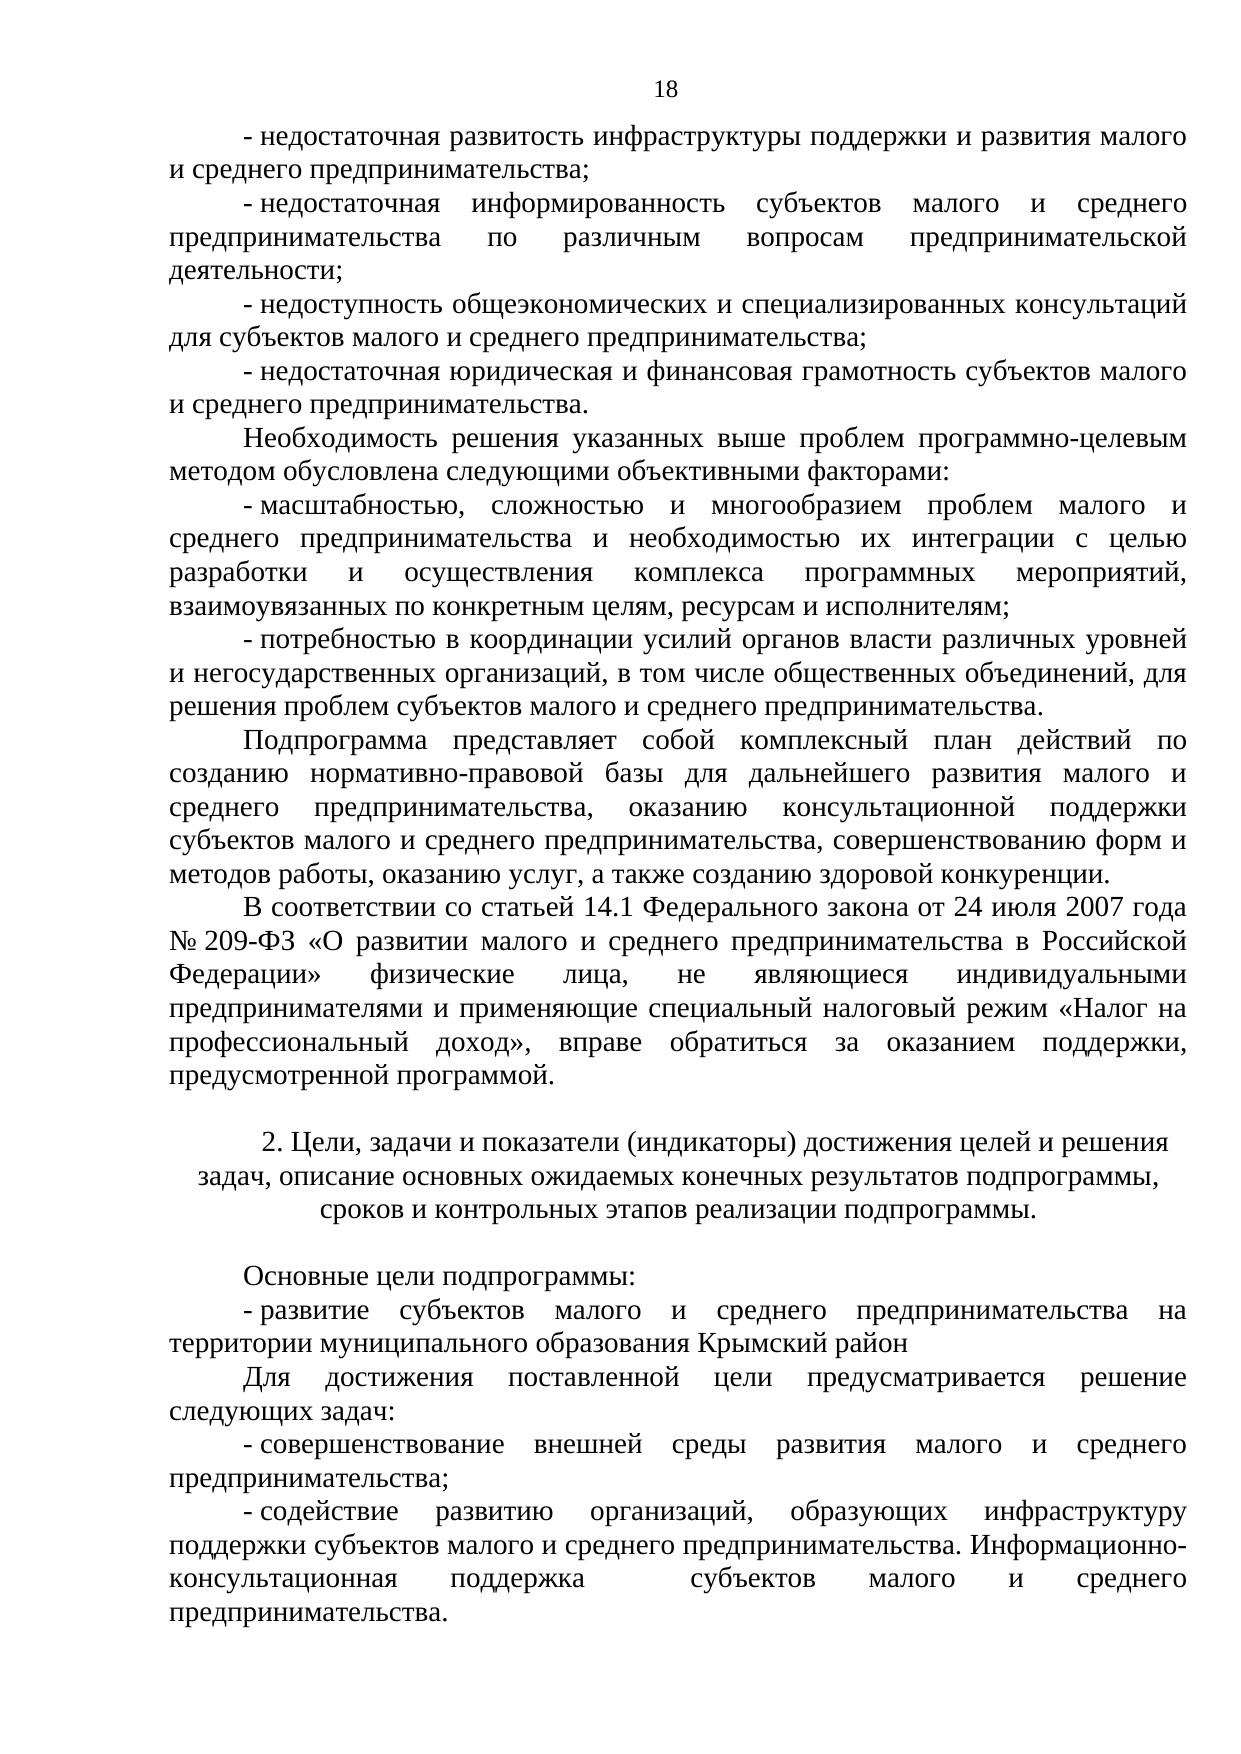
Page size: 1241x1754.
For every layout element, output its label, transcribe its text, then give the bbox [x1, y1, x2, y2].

text 2. Цели, задачи и показатели (индикаторы) достижения целей и решения задач, описание основных ожидаемых конечных результатов подпрограммы, сроков и контрольных этапов реализации подпрограммы. [169, 1124, 1188, 1225]
text Для достижения поставленной цели предусматривается решение следующих задач: [169, 1359, 1188, 1426]
text - потребностью в координации усилий органов власти различных уровней и негосударственных организаций, в том числе общественных объединений, для решения проблем субъектов малого и среднего предпринимательства. [169, 621, 1188, 722]
text - содействие развитию организаций, образующих инфраструктуру поддержки субъектов малого и среднего предпринимательства. Информационно-консультационная поддержка субъектов малого и среднего предпринимательства. [169, 1493, 1188, 1627]
text - недостаточная развитость инфраструктуры поддержки и развития малого и среднего предпринимательства; [169, 118, 1188, 185]
text - масштабностью, сложностью и многообразием проблем малого и среднего предпринимательства и необходимостью их интеграции с целью разработки и осуществления комплекса программных мероприятий, взаимоувязанных по конкретным целям, ресурсам и исполнителям; [169, 487, 1188, 621]
text Необходимость решения указанных выше проблем программно-целевым методом обусловлена следующими объективными факторами: [169, 420, 1188, 487]
text - совершенствование внешней среды развития малого и среднего предпринимательства; [169, 1426, 1188, 1493]
text - недостаточная юридическая и финансовая грамотность субъектов малого и среднего предпринимательства. [169, 353, 1188, 420]
text В соответствии со статьей 14.1 Федерального закона от 24 июля 2007 года № 209-ФЗ «О развитии малого и среднего предпринимательства в Российской Федерации» физические лица, не являющиеся индивидуальными предпринимателями и применяющие специальный налоговый режим «Налог на профессиональный доход», вправе обратиться за оказанием поддержки, предусмотренной программой. [169, 889, 1188, 1091]
text - недостаточная информированность субъектов малого и среднего предпринимательства по различным вопросам предпринимательской деятельности; [169, 185, 1188, 286]
text - недоступность общеэкономических и специализированных консультаций для субъектов малого и среднего предпринимательства; [169, 286, 1188, 353]
text Основные цели подпрограммы: [169, 1258, 1188, 1292]
text Подпрограмма представляет собой комплексный план действий по созданию нормативно-правовой базы для дальнейшего развития малого и среднего предпринимательства, оказанию консультационной поддержки субъектов малого и среднего предпринимательства, совершенствованию форм и методов работы, оказанию услуг, а также созданию здоровой конкуренции. [169, 722, 1188, 889]
text - развитие субъектов малого и среднего предпринимательства на территории муниципального образования Крымский район [169, 1292, 1188, 1359]
